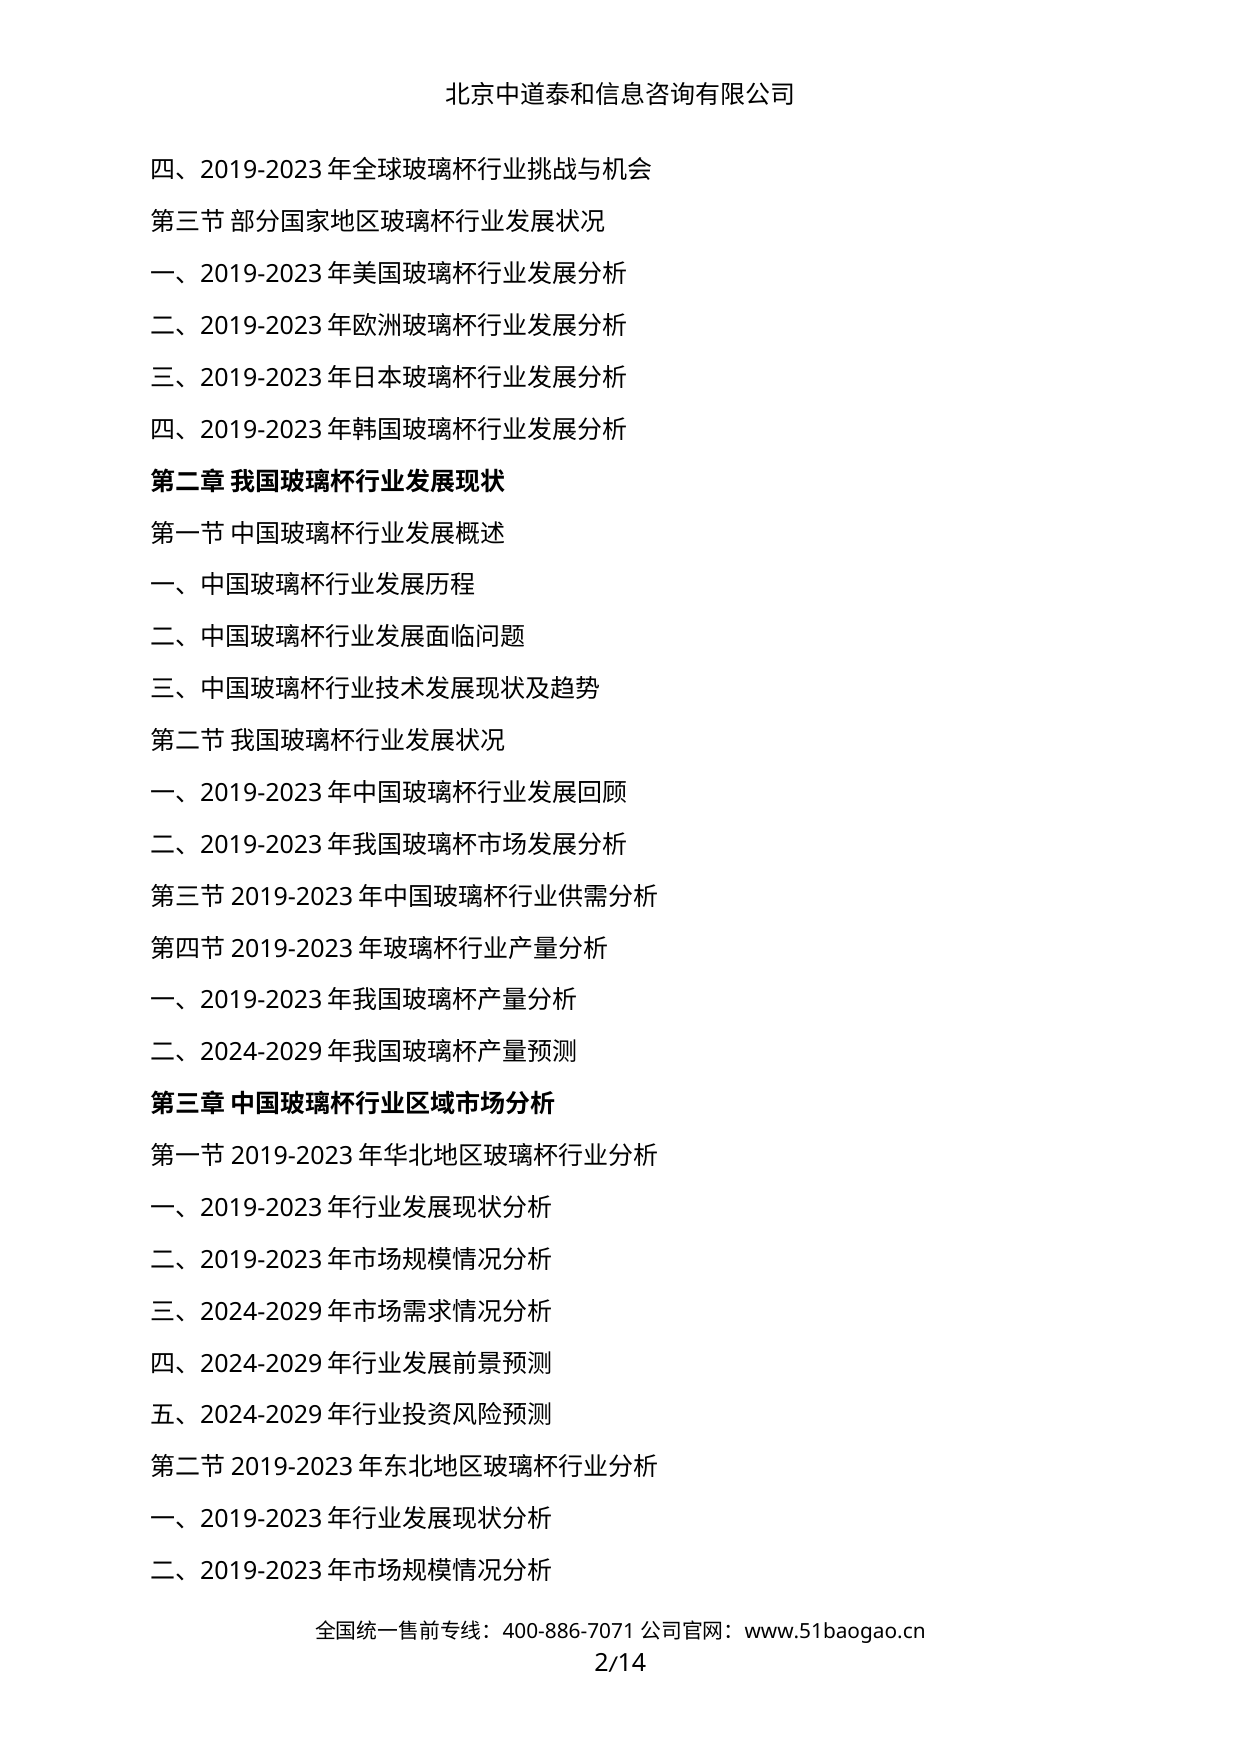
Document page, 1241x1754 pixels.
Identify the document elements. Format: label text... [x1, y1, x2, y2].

text 三、2019-2023年日本玻璃杯行业发展分析 [150, 357, 1090, 394]
text 四、2024-2029年行业发展前景预测 [150, 1343, 1090, 1379]
text 一、2019-2023年行业发展现状分析 [150, 1499, 1090, 1535]
text 二、中国玻璃杯行业发展面临问题 [150, 617, 1090, 653]
text 第一节 中国玻璃杯行业发展概述 [150, 513, 1090, 549]
text 第四节 2019-2023年玻璃杯行业产量分析 [150, 928, 1090, 964]
text 二、2019-2023年欧洲玻璃杯行业发展分析 [150, 306, 1090, 342]
text 一、2019-2023年美国玻璃杯行业发展分析 [150, 254, 1090, 290]
text 二、2024-2029年我国玻璃杯产量预测 [150, 1032, 1090, 1068]
text 三、2024-2029年市场需求情况分析 [150, 1291, 1090, 1327]
text 第二节 我国玻璃杯行业发展状况 [150, 721, 1090, 757]
text 一、2019-2023年我国玻璃杯产量分析 [150, 980, 1090, 1016]
text 第三节 2019-2023年中国玻璃杯行业供需分析 [150, 876, 1090, 912]
text 一、2019-2023年行业发展现状分析 [150, 1187, 1090, 1224]
text 第一节 2019-2023年华北地区玻璃杯行业分析 [150, 1136, 1090, 1172]
text 第二章 我国玻璃杯行业发展现状 [150, 461, 1090, 497]
text 二、2019-2023年我国玻璃杯市场发展分析 [150, 824, 1090, 861]
text 一、2019-2023年中国玻璃杯行业发展回顾 [150, 772, 1090, 809]
text 第三节 部分国家地区玻璃杯行业发展状况 [150, 202, 1090, 238]
text 四、2019-2023年韩国玻璃杯行业发展分析 [150, 409, 1090, 446]
text 五、2024-2029年行业投资风险预测 [150, 1395, 1090, 1431]
text 四、2019-2023年全球玻璃杯行业挑战与机会 [150, 150, 1090, 186]
text 二、2019-2023年市场规模情况分析 [150, 1551, 1090, 1587]
text 第三章 中国玻璃杯行业区域市场分析 [150, 1084, 1090, 1120]
text 二、2019-2023年市场规模情况分析 [150, 1239, 1090, 1276]
text 三、中国玻璃杯行业技术发展现状及趋势 [150, 669, 1090, 705]
text 第二节 2019-2023年东北地区玻璃杯行业分析 [150, 1447, 1090, 1483]
text 一、中国玻璃杯行业发展历程 [150, 565, 1090, 601]
